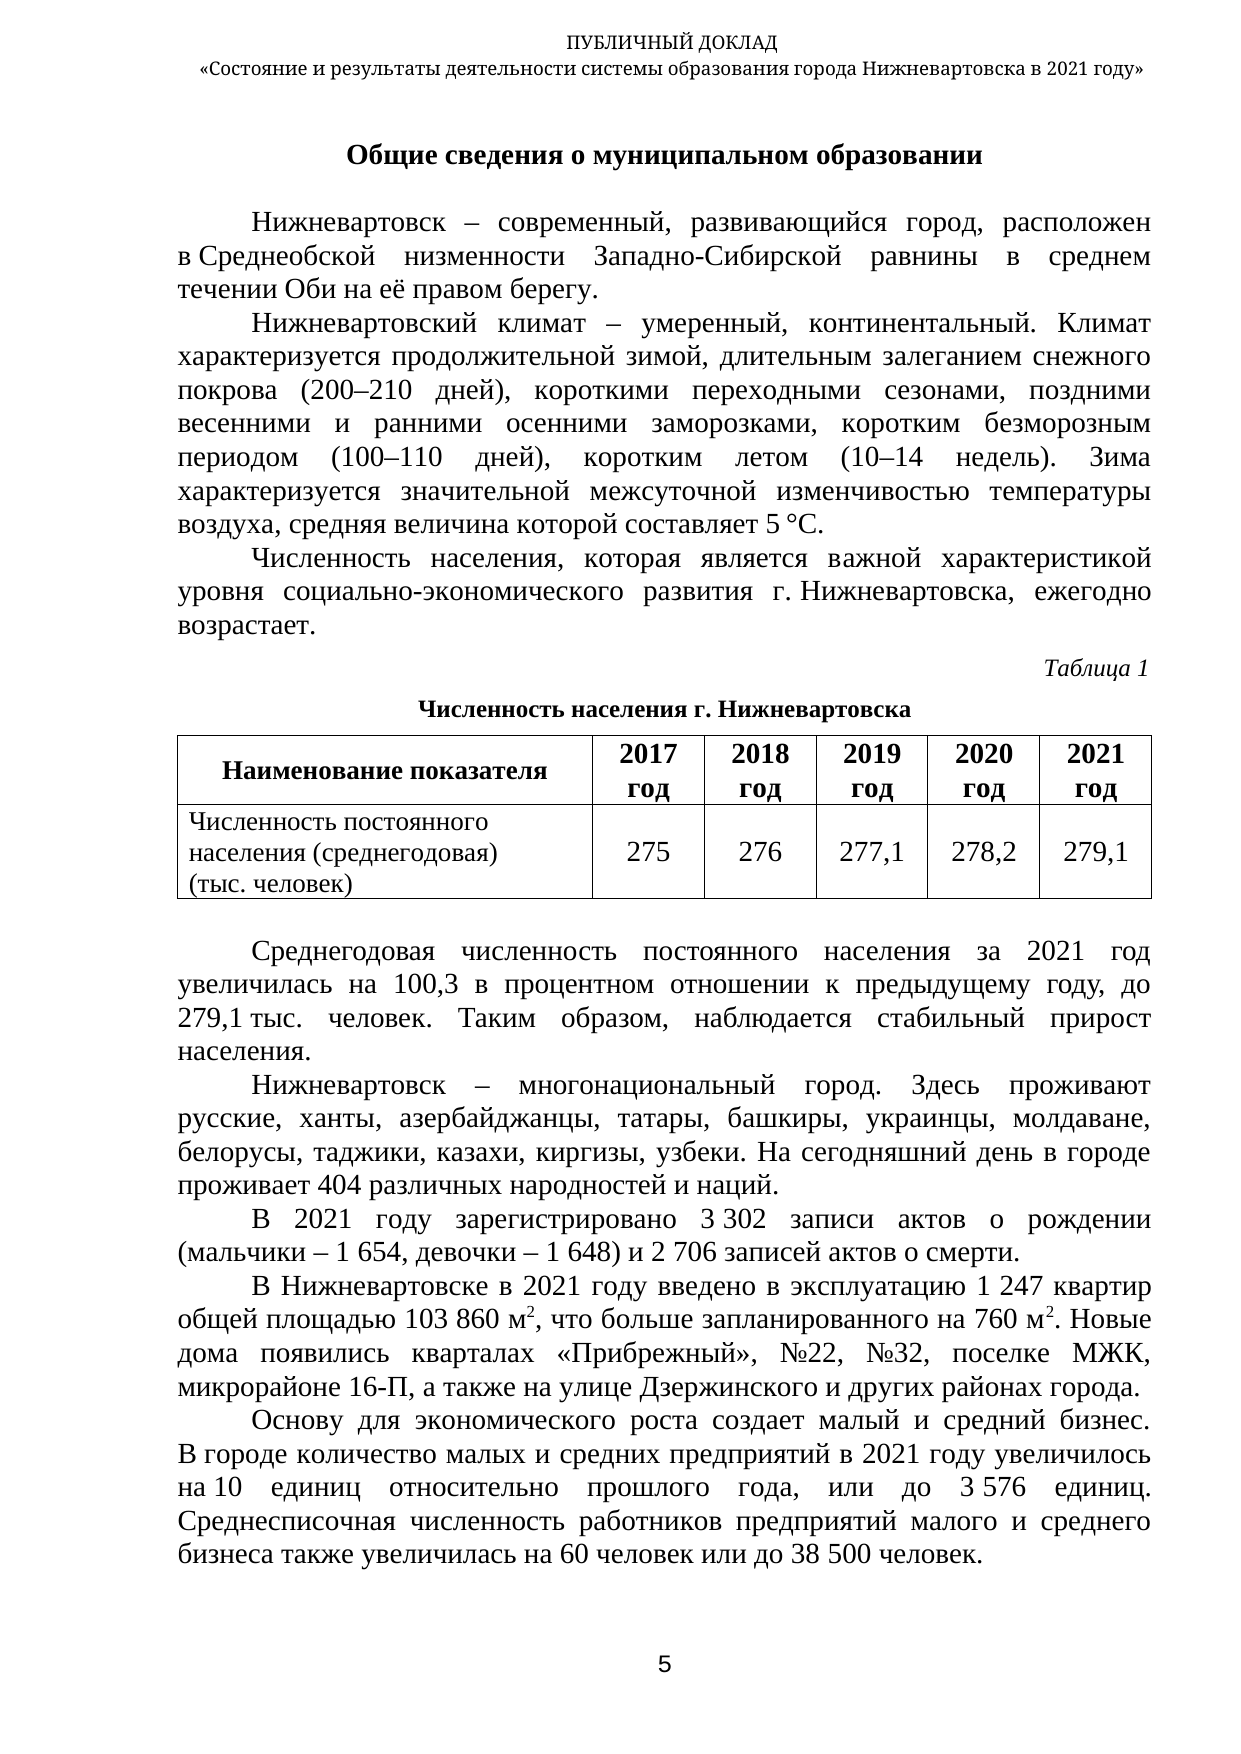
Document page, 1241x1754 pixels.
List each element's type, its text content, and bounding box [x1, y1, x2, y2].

text Общие сведения о муниципальном образовании [177, 137, 1152, 171]
text Таблица 1 [177, 653, 1152, 682]
table_cell 276 [705, 805, 816, 898]
table_header 2017 год [593, 736, 704, 803]
text В Нижневартовске в 2021 году введено в эксплуатацию 1 247 квартир общей площадью 103 860 м2, что больше запланированного на 760 м2. Новые дома появились кварталах «Прибрежный», №22, №32, поселке МЖК, микрорайоне 16-П, а также на улице Дзержинского и других районах города. [177, 1268, 1152, 1402]
text Среднегодовая численность постоянного населения за 2021 год увеличилась на 100,3 в процентном отношении к предыдущему году, до 279,1 тыс. человек. Таким образом, наблюдается стабильный прирост населения. [177, 933, 1152, 1067]
table_cell 277,1 [817, 805, 927, 898]
text Нижневартовск – многонациональный город. Здесь проживают русские, ханты, азербайджанцы, татары, башкиры, украинцы, молдаване, белорусы, таджики, казахи, киргизы, узбеки. На сегодняшний день в городе проживает 404 различных народностей и наций. [177, 1067, 1152, 1201]
table_header Наименование показателя [178, 736, 592, 803]
table_cell 279,1 [1040, 805, 1151, 898]
table_header 2020 год [928, 736, 1039, 803]
text Численность населения г. Нижневартовска [177, 694, 1152, 723]
table_cell Численность постоянного населения (среднегодовая) (тыс. человек) [178, 805, 592, 898]
table_cell 275 [593, 805, 704, 898]
text Нижневартовск – современный, развивающийся город, расположен в Среднеобской низменности Западно-Сибирской равнины в среднем течении Оби на её правом берегу. [177, 204, 1152, 305]
table_cell 278,2 [928, 805, 1039, 898]
text В 2021 году зарегистрировано 3 302 записи актов о рождении (мальчики – 1 654, девочки – 1 648) и 2 706 записей актов о смерти. [177, 1201, 1152, 1268]
text Численность населения, которая является важной характеристикой уровня социально-экономического развития г. Нижневартовска, ежегодно возрастает. [177, 540, 1152, 640]
table_header 2018 год [705, 736, 816, 803]
text Нижневартовский климат – умеренный, континентальный. Климат характеризуется продолжительной зимой, длительным залеганием снежного покрова (200–210 дней), короткими переходными сезонами, поздними весенними и ранними осенними заморозками, коротким безморозным периодом (100–110 дней), коротким летом (10–14 недель). Зима характеризуется значительной межсуточной изменчивостью температуры воздуха, средняя величина которой составляет 5 °C. [177, 305, 1152, 540]
table_header 2021 год [1040, 736, 1151, 803]
table_header 2019 год [817, 736, 927, 803]
text Основу для экономического роста создает малый и средний бизнес. В городе количество малых и средних предприятий в 2021 году увеличилось на 10 единиц относительно прошлого года, или до 3 576 единиц. Среднесписочная численность работников предприятий малого и среднего бизнеса также увеличилась на 60 человек или до 38 500 человек. [177, 1402, 1152, 1570]
